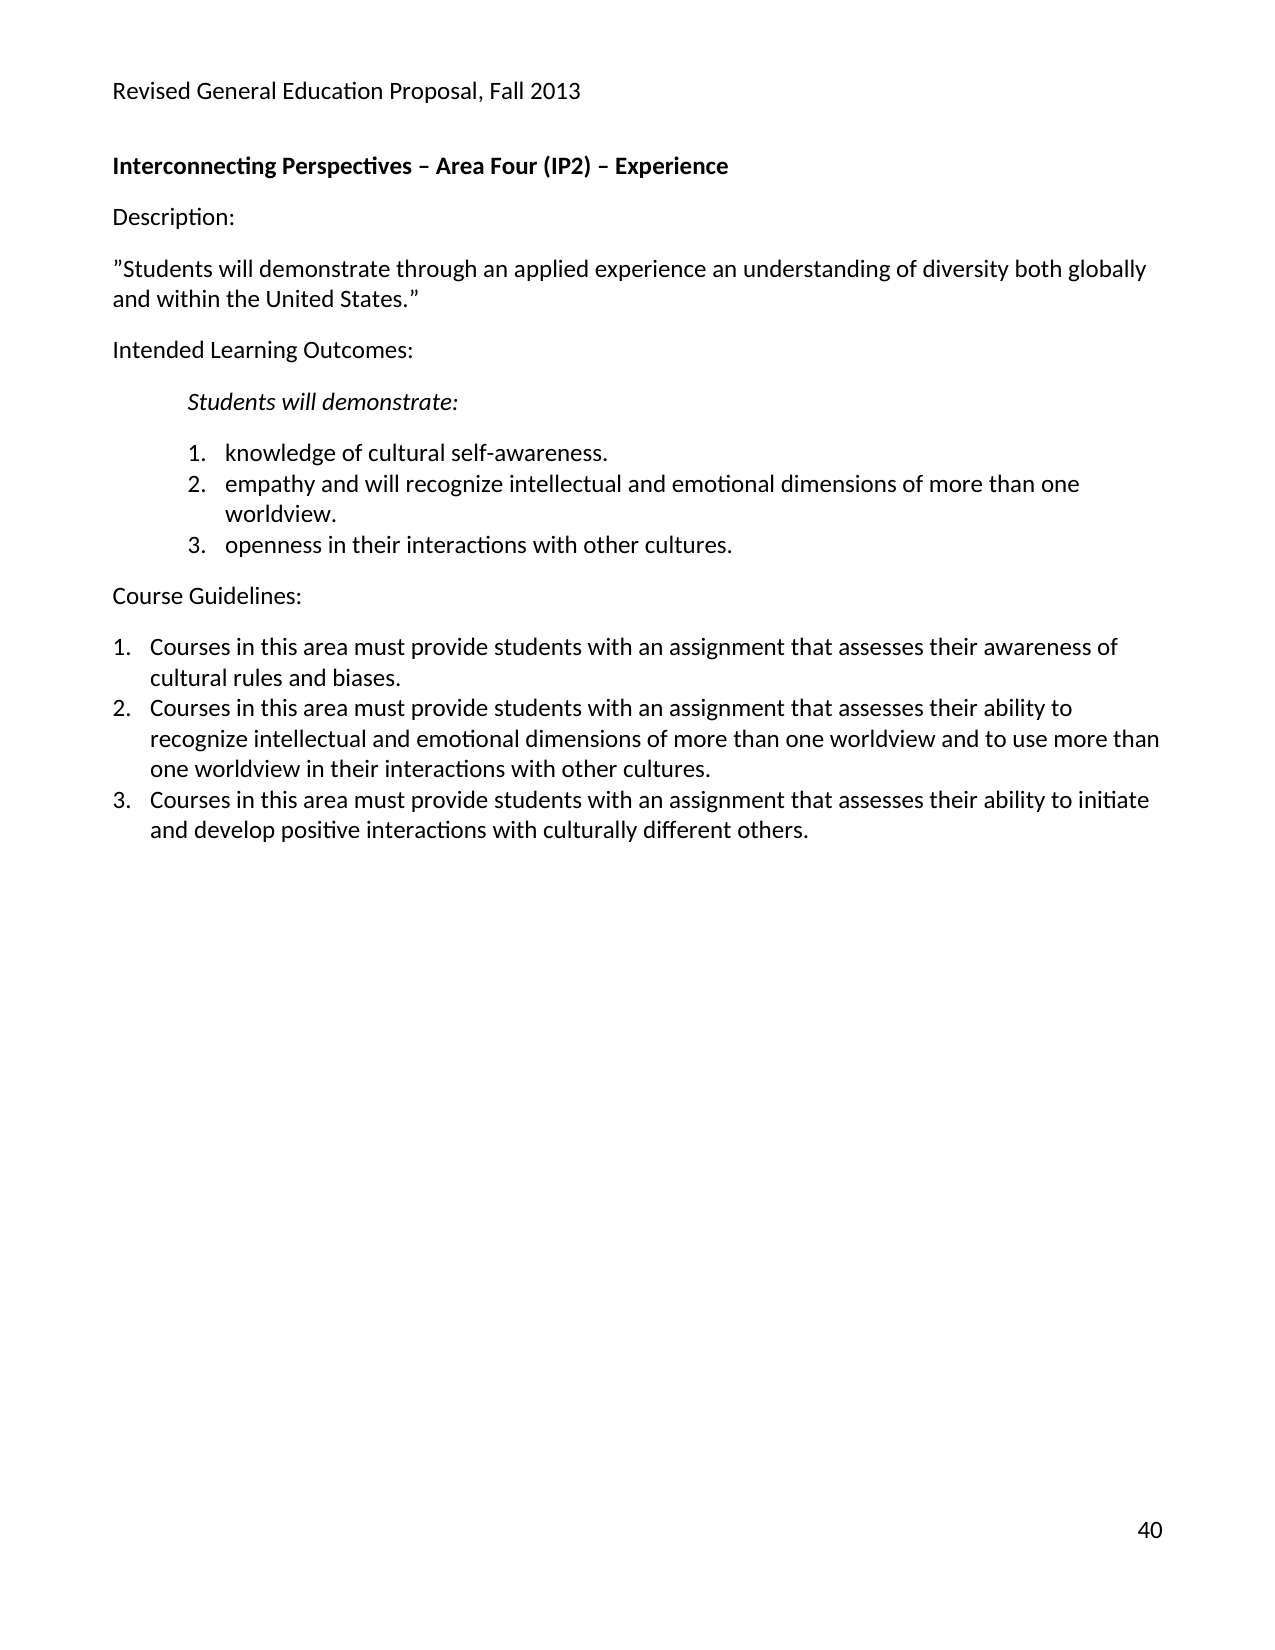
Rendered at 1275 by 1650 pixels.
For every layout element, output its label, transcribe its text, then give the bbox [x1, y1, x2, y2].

text Students will demonstrate: [112, 386, 1162, 416]
text Description: [112, 201, 1162, 232]
text Course Guidelines: [112, 580, 1162, 611]
text ”Students will demonstrate through an applied experience an understanding of diversity both globally and within the United States.” [112, 253, 1162, 314]
list Courses in this area must provide students with an assignment that assesses their awareness of cultural rules and biases. [112, 632, 1162, 693]
list knowledge of cultural self-awareness. [187, 437, 1162, 468]
list openness in their interactions with other cultures. [187, 529, 1162, 559]
text Interconnecting Perspectives – Area Four (IP2) – Experience [112, 150, 1162, 181]
text Intended Learning Outcomes: [112, 334, 1162, 365]
list Courses in this area must provide students with an assignment that assesses their ability to initiate and develop positive interactions with culturally different others. [112, 784, 1162, 845]
list empathy and will recognize intellectual and emotional dimensions of more than one worldview. [187, 468, 1162, 529]
list Courses in this area must provide students with an assignment that assesses their ability to recognize intellectual and emotional dimensions of more than one worldview and to use more than one worldview in their interactions with other cultures. [112, 693, 1162, 784]
